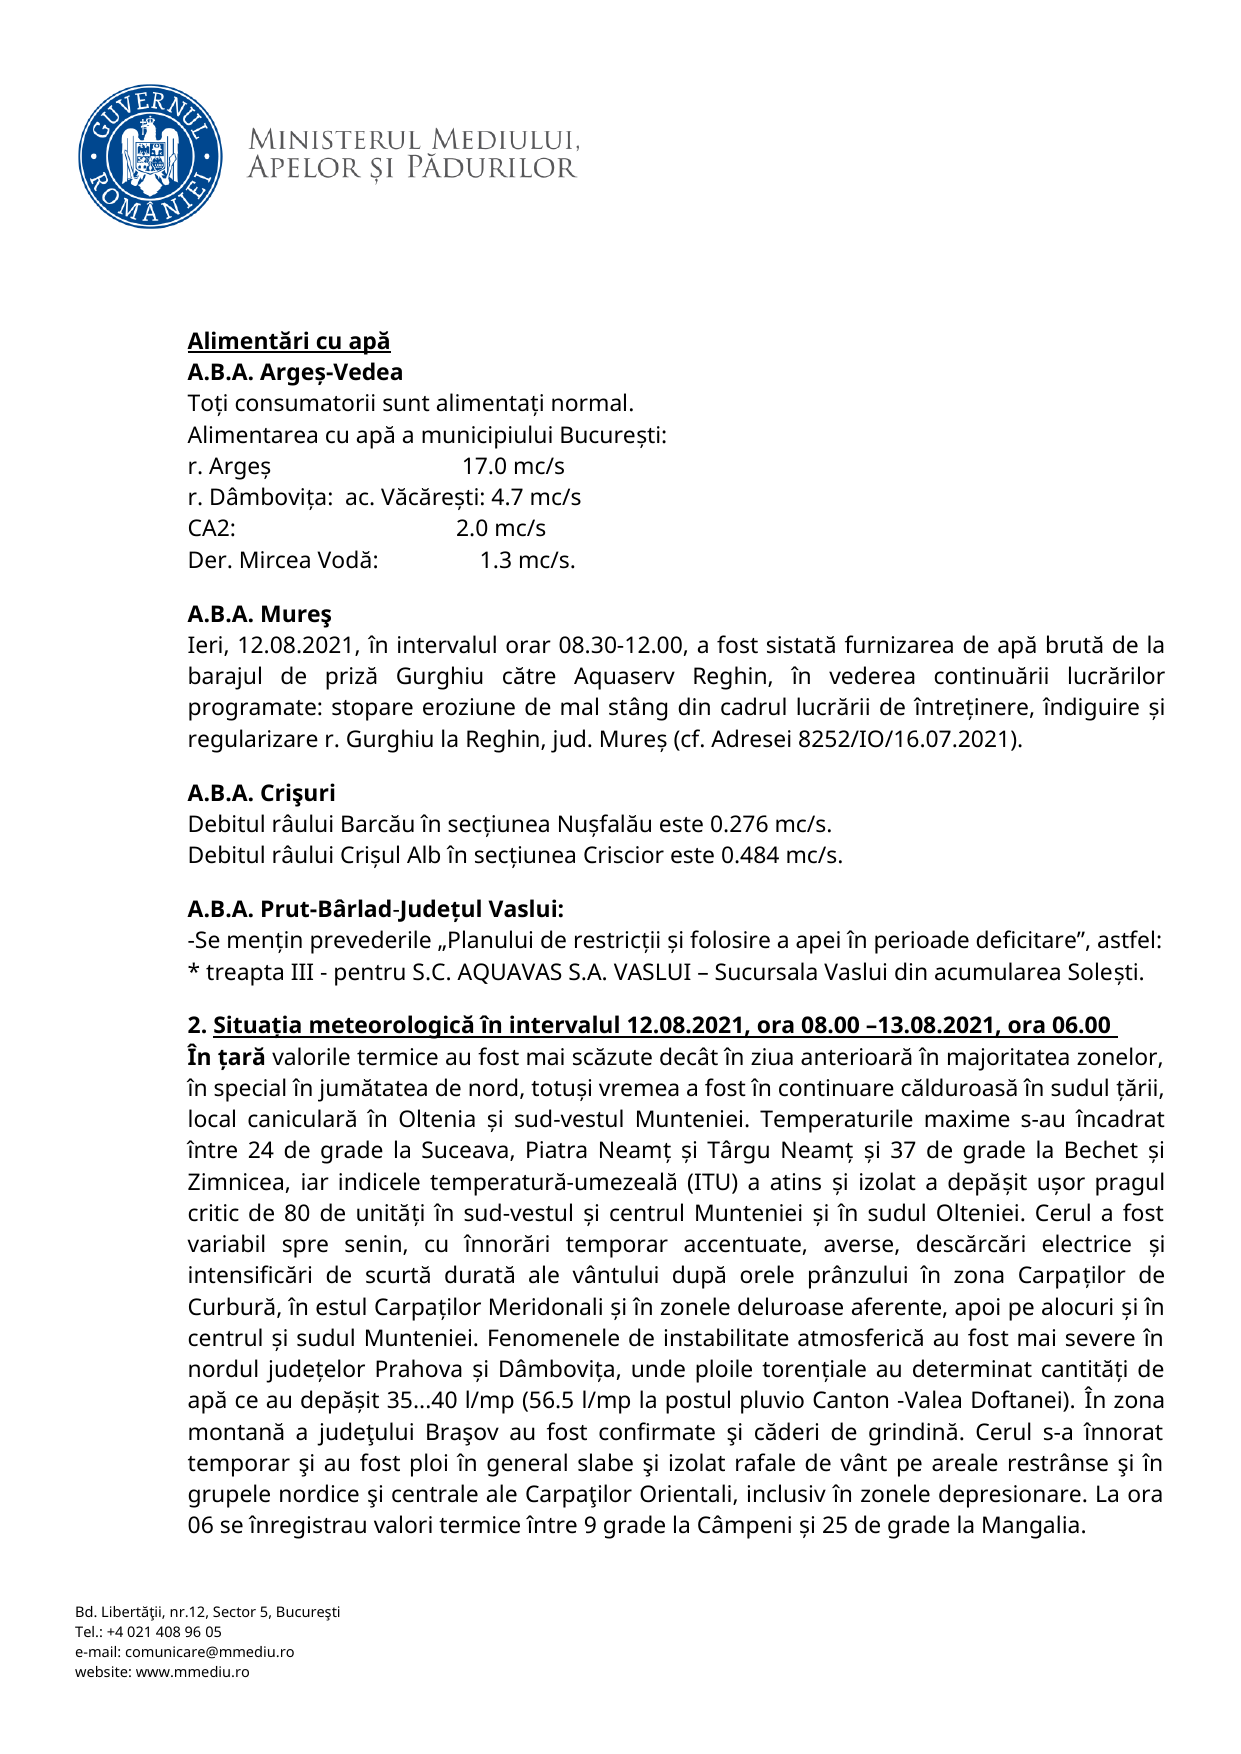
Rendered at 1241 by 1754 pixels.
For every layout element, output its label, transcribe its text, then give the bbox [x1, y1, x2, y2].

text A.B.A. Prut-Bârlad-Județul Vaslui: [154, 893, 1165, 924]
text 2. Situaţia meteorologică în intervalul 12.08.2021, ora 08.00 –13.08.2021, ora 06.00 [187, 1009, 1165, 1041]
text Der. Mircea Vodă: 1.3 mc/s. [117, 544, 1165, 575]
text A.B.A. Argeș-Vedea [117, 356, 1165, 387]
text Alimentări cu apă [187, 325, 1165, 356]
text Toți consumatorii sunt alimentați normal. [117, 387, 1165, 419]
text Ieri, 12.08.2021, în intervalul orar 08.30-12.00, a fost sistată furnizarea de apă brută de la barajul de priză Gurghiu către Aquaserv Reghin, în vederea continuării lucrărilor programate: stopare eroziune de mal stâng din cadrul lucrării de întreţinere, îndiguire şi regularizare r. Gurghiu la Reghin, jud. Mureş (cf. Adresei 8252/IO/16.07.2021). [187, 629, 1165, 754]
text Alimentarea cu apă a municipiului București: [117, 419, 1165, 450]
text În ţară valorile termice au fost mai scăzute decât în ziua anterioară în majoritatea zonelor, în special în jumătatea de nord, totuşi vremea a fost în continuare călduroasă în sudul ţării, local caniculară în Oltenia şi sud-vestul Munteniei. Temperaturile maxime s-au încadrat între 24 de grade la Suceava, Piatra Neamţ şi Târgu Neamţ și 37 de grade la Bechet şi Zimnicea, iar indicele temperatură-umezeală (ITU) a atins şi izolat a depășit uşor pragul critic de 80 de unităţi în sud-vestul şi centrul Munteniei şi în sudul Olteniei. Cerul a fost variabil spre senin, cu înnorări temporar accentuate, averse, descărcări electrice și intensificări de scurtă durată ale vântului după orele prânzului în zona Carpaţilor de Curbură, în estul Carpaţilor Meridonali şi în zonele deluroase aferente, apoi pe alocuri şi în centrul şi sudul Munteniei. Fenomenele de instabilitate atmosferică au fost mai severe în nordul judeţelor Prahova şi Dâmboviţa, unde ploile torenţiale au determinat cantităţi de apă ce au depăşit 35...40 l/mp (56.5 l/mp la postul pluvio Canton -Valea Doftanei). În zona montană a judeţului Braşov au fost confirmate şi căderi de grindină. Cerul s-a înnorat temporar şi au fost ploi în general slabe şi izolat rafale de vânt pe areale restrânse şi în grupele nordice şi centrale ale Carpaţilor Orientali, inclusiv în zonele depresionare. La ora 06 se înregistrau valori termice între 9 grade la Câmpeni și 25 de grade la Mangalia. [187, 1041, 1165, 1541]
picture [75, 81, 606, 229]
text Debitul râului Barcău în secțiunea Nuşfalău este 0.276 mc/s. [187, 808, 1165, 839]
text CA2: 2.0 mc/s [154, 512, 1165, 544]
text A.B.A. Crişuri [187, 777, 1165, 808]
text Debitul râului Crişul Alb în secțiunea Criscior este 0.484 mc/s. [187, 839, 1165, 870]
text A.B.A. Mureş [187, 598, 1165, 629]
text r. Argeș 17.0 mc/s [117, 450, 1165, 481]
text * treapta III - pentru S.C. AQUAVAS S.A. VASLUI – Sucursala Vaslui din acumularea Solești. [117, 956, 1165, 987]
text -Se mențin prevederile „Planului de restricții și folosire a apei în perioade deficitare”, astfel: [187, 924, 1165, 956]
text r. Dâmbovița: ac. Văcărești: 4.7 mc/s [117, 481, 1165, 512]
